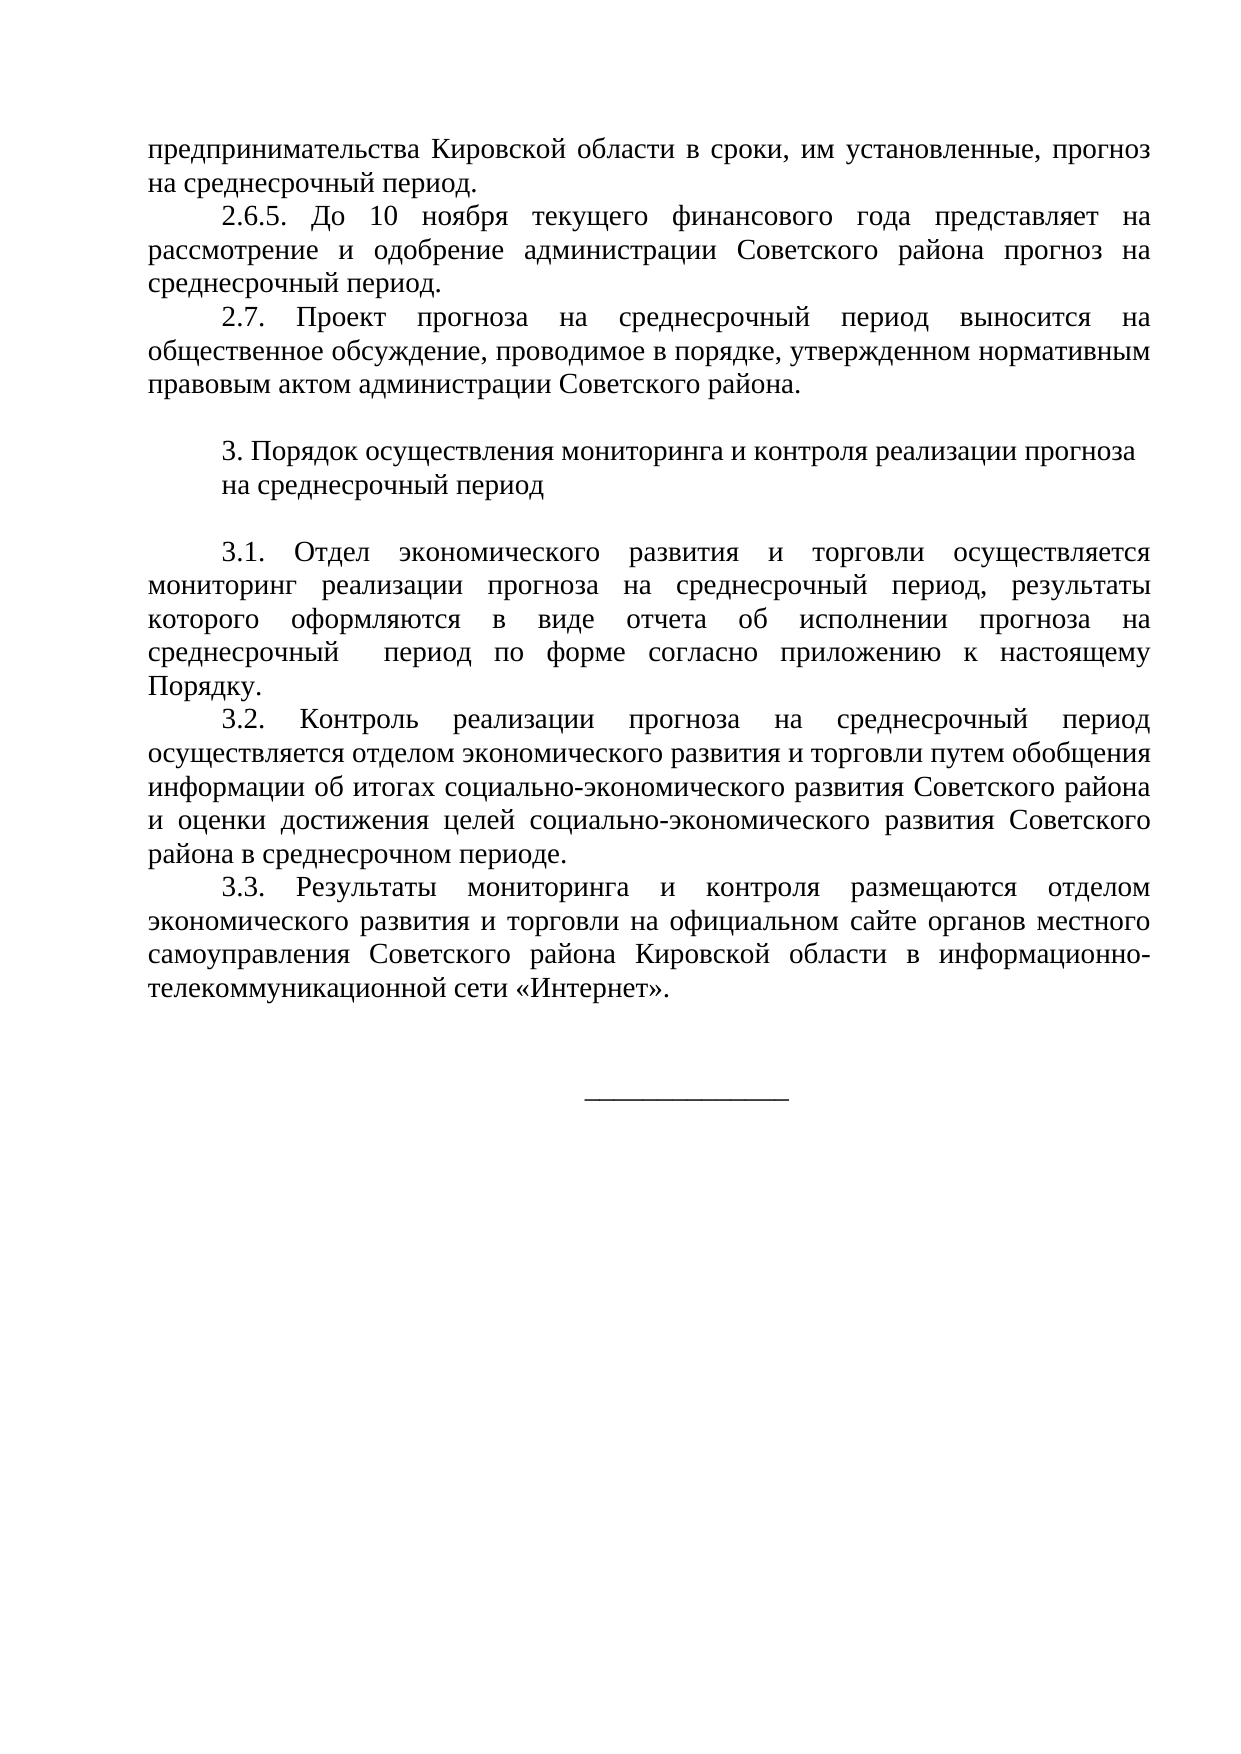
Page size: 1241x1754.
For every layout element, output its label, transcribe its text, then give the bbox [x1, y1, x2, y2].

text 3.1. Отдел экономического развития и торговли осуществляется мониторинг реализации прогноза на среднесрочный период, результаты которого оформляются в виде отчета об исполнении прогноза на среднесрочный период по форме согласно приложению к настоящему Порядку. [148, 534, 1152, 702]
title 3. Порядок осуществления мониторинга и контроля реализации прогноза на среднесрочный период [221, 433, 1152, 500]
text ______________ [148, 1071, 1152, 1104]
text 3.2. Контроль реализации прогноза на среднесрочный период осуществляется отделом экономического развития и торговли путем обобщения информации об итогах социально-экономического развития Советского района и оценки достижения целей социально-экономического развития Советского района в среднесрочном периоде. [148, 702, 1152, 869]
text 3.3. Результаты мониторинга и контроля размещаются отделом экономического развития и торговли на официальном сайте органов местного самоуправления Советского района Кировской области в информационно-телекоммуникационной сети «Интернет». [148, 869, 1152, 1003]
text 2.6.5. До 10 ноября текущего финансового года представляет на рассмотрение и одобрение администрации Советского района прогноз на среднесрочный период. [148, 198, 1152, 299]
text 2.7. Проект прогноза на среднесрочный период выносится на общественное обсуждение, проводимое в порядке, утвержденном нормативным правовым актом администрации Советского района. [148, 299, 1152, 400]
